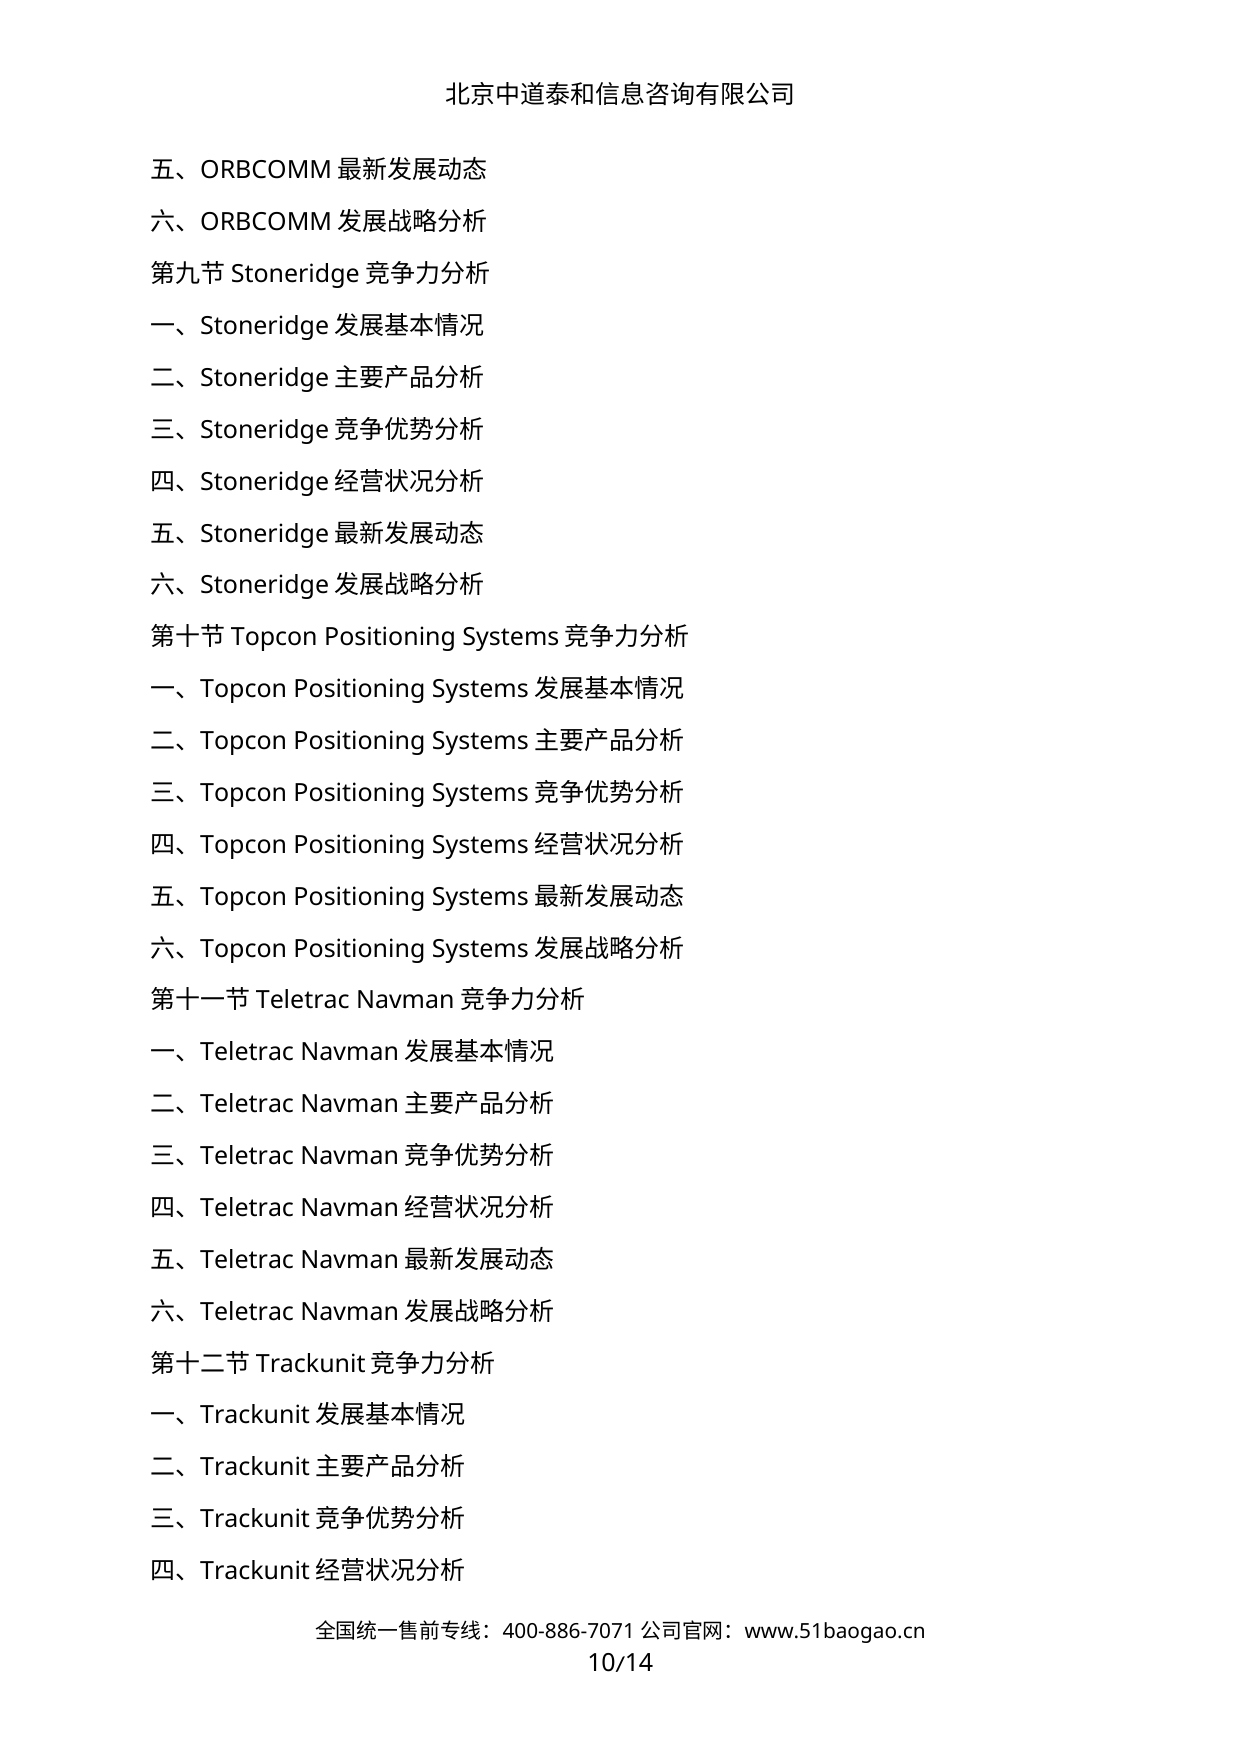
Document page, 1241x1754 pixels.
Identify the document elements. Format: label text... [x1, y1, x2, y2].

text 五、Teletrac Navman最新发展动态 [150, 1239, 1090, 1276]
text 第九节 Stoneridge竞争力分析 [150, 254, 1090, 290]
text 四、Stoneridge经营状况分析 [150, 461, 1090, 497]
text 二、Trackunit主要产品分析 [150, 1447, 1090, 1483]
text 五、Topcon Positioning Systems最新发展动态 [150, 876, 1090, 912]
text 一、Trackunit发展基本情况 [150, 1395, 1090, 1431]
text 四、Trackunit经营状况分析 [150, 1551, 1090, 1587]
text 二、Topcon Positioning Systems主要产品分析 [150, 721, 1090, 757]
text 三、Topcon Positioning Systems竞争优势分析 [150, 772, 1090, 809]
text 一、Stoneridge发展基本情况 [150, 306, 1090, 342]
text 五、Stoneridge最新发展动态 [150, 513, 1090, 549]
text 第十一节 Teletrac Navman竞争力分析 [150, 980, 1090, 1016]
text 四、Topcon Positioning Systems经营状况分析 [150, 824, 1090, 861]
text 二、Stoneridge主要产品分析 [150, 357, 1090, 394]
text 第十节 Topcon Positioning Systems竞争力分析 [150, 617, 1090, 653]
text 五、ORBCOMM最新发展动态 [150, 150, 1090, 186]
text 三、Teletrac Navman竞争优势分析 [150, 1136, 1090, 1172]
text 六、Topcon Positioning Systems发展战略分析 [150, 928, 1090, 964]
text 四、Teletrac Navman经营状况分析 [150, 1187, 1090, 1224]
text 一、Teletrac Navman发展基本情况 [150, 1032, 1090, 1068]
text 三、Trackunit竞争优势分析 [150, 1499, 1090, 1535]
text 第十二节 Trackunit竞争力分析 [150, 1343, 1090, 1379]
text 二、Teletrac Navman主要产品分析 [150, 1084, 1090, 1120]
text 六、Teletrac Navman发展战略分析 [150, 1291, 1090, 1327]
text 六、Stoneridge发展战略分析 [150, 565, 1090, 601]
text 六、ORBCOMM发展战略分析 [150, 202, 1090, 238]
text 一、Topcon Positioning Systems发展基本情况 [150, 669, 1090, 705]
text 三、Stoneridge竞争优势分析 [150, 409, 1090, 446]
